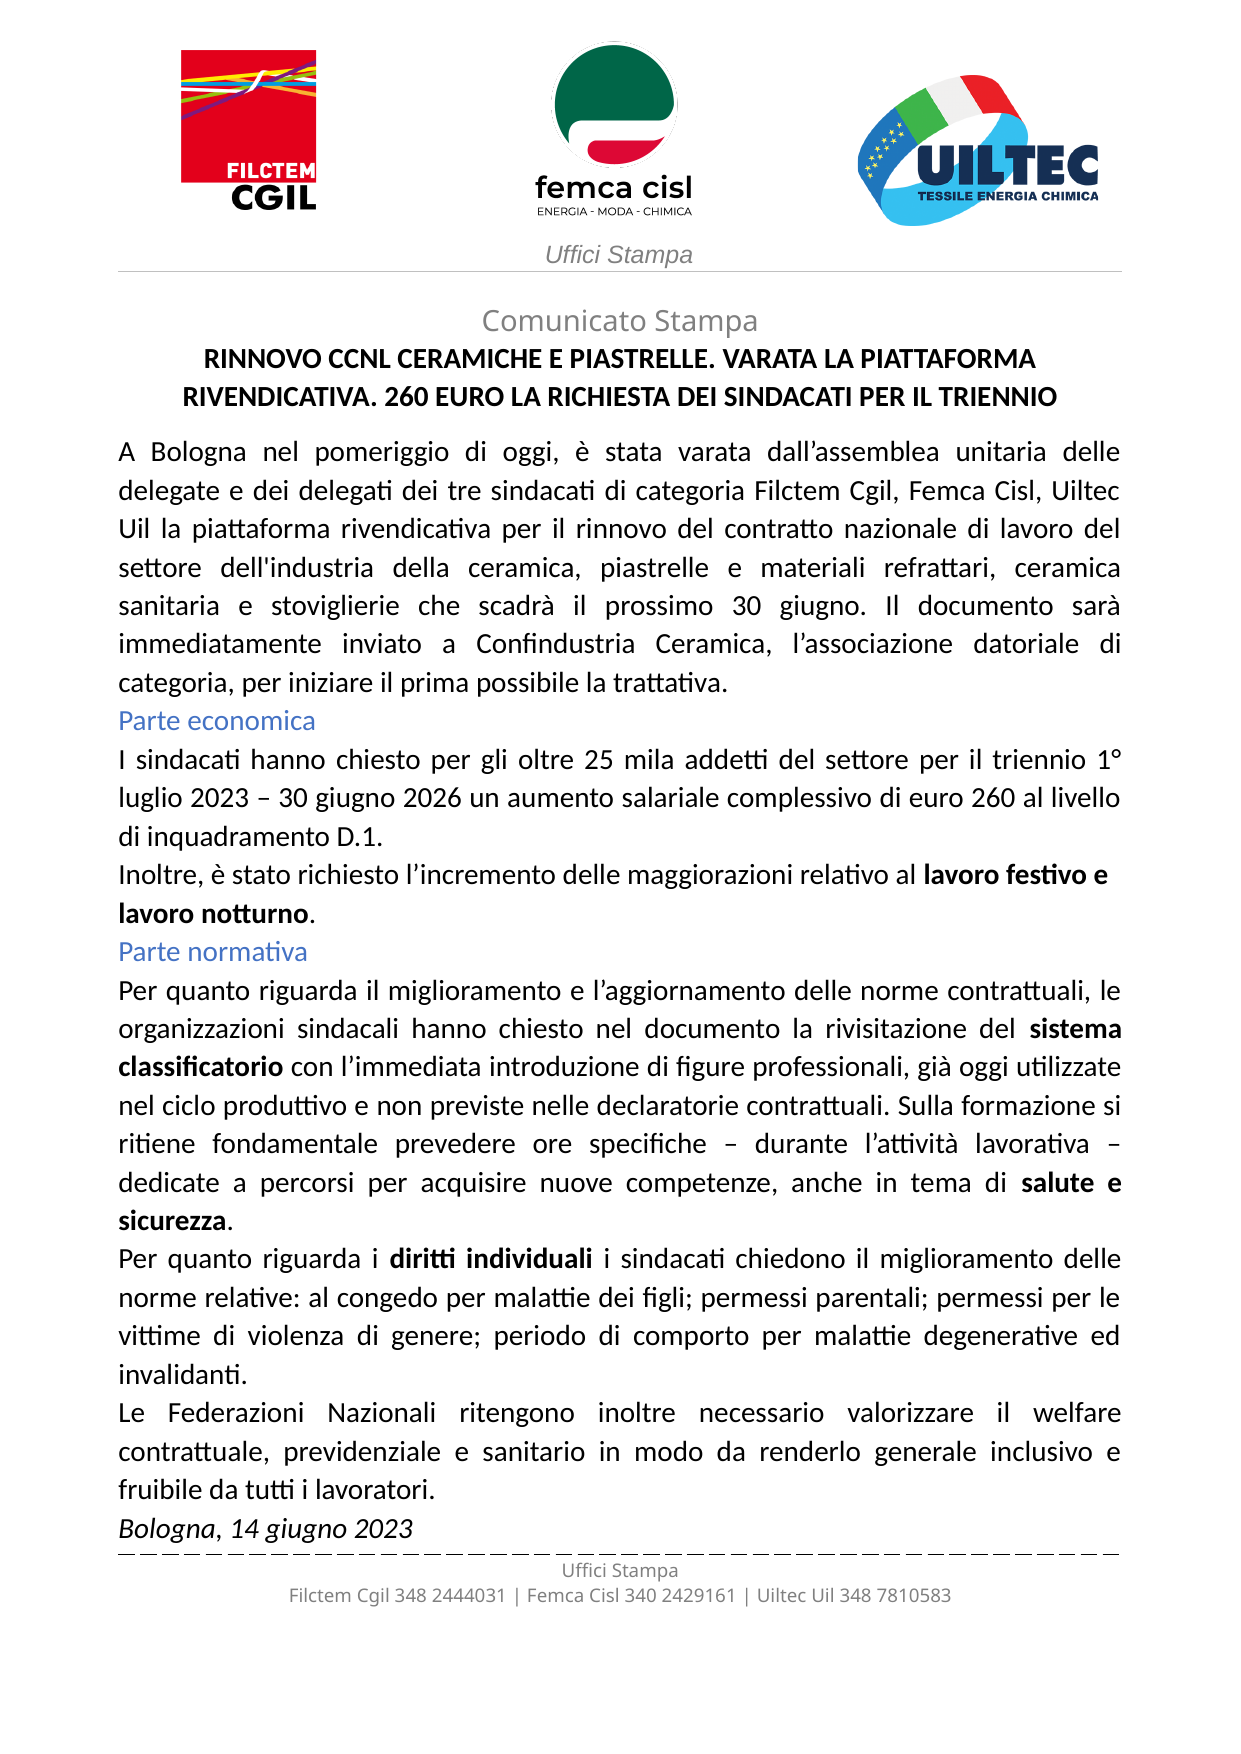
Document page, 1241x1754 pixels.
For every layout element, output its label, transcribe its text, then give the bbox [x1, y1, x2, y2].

text Parte economica [118, 702, 1122, 738]
picture [181, 50, 317, 210]
text A Bologna nel pomeriggio di oggi, è stata varata dall’assemblea unitaria delle delegate e dei delegati dei tre sindacati di categoria Filctem Cgil, Femca Cisl, Uiltec Uil la piattaforma rivendicativa per il rinnovo del contratto nazionale di lavoro del settore dell'industria della ceramica, piastrelle e materiali refrattari, ceramica sanitaria e stoviglierie che scadrà il prossimo 30 giugno. Il documento sarà immediatamente inviato a Confindustria Ceramica, l’associazione datoriale di categoria, per iniziare il prima possibile la trattativa. [118, 433, 1122, 700]
text Bologna, 14 giugno 2023 [118, 1510, 1122, 1545]
text Comunicato Stampa [118, 300, 1122, 340]
picture [519, 28, 711, 226]
text Per quanto riguarda il miglioramento e l’aggiornamento delle norme contrattuali, le organizzazioni sindacali hanno chiesto nel documento la rivisitazione del sistema classificatorio con l’immediata introduzione di figure professionali, già oggi utilizzate nel ciclo produttivo e non previste nelle declaratorie contrattuali. Sulla formazione si ritiene fondamentale prevedere ore specifiche – durante l’attività lavorativa – dedicate a percorsi per acquisire nuove competenze, anche in tema di salute e sicurezza. Per quanto riguarda i diritti individuali i sindacati chiedono il miglioramento delle norme relative: al congedo per malattie dei figli; permessi parentali; permessi per le vittime di violenza di genere; periodo di comporto per malattie degenerative ed invalidanti. [118, 972, 1122, 1392]
text Inoltre, è stato richiesto l’incremento delle maggiorazioni relativo al lavoro festivo e lavoro notturno. [118, 856, 1122, 930]
picture [857, 75, 1099, 226]
text I sindacati hanno chiesto per gli oltre 25 mila addetti del settore per il triennio 1° luglio 2023 – 30 giugno 2026 un aumento salariale complessivo di euro 260 al livello di inquadramento D.1. [118, 741, 1122, 853]
text Le Federazioni Nazionali ritengono inoltre necessario valorizzare il welfare contrattuale, previdenziale e sanitario in modo da renderlo generale inclusivo e fruibile da tutti i lavoratori. [118, 1394, 1122, 1507]
text Parte normativa [118, 933, 1122, 969]
text RINNOVO CCNL CERAMICHE E PIASTRELLE. VARATA LA PIATTAFORMA RIVENDICATIVA. 260 EURO LA RICHIESTA DEI SINDACATI PER IL TRIENNIO [118, 340, 1122, 414]
